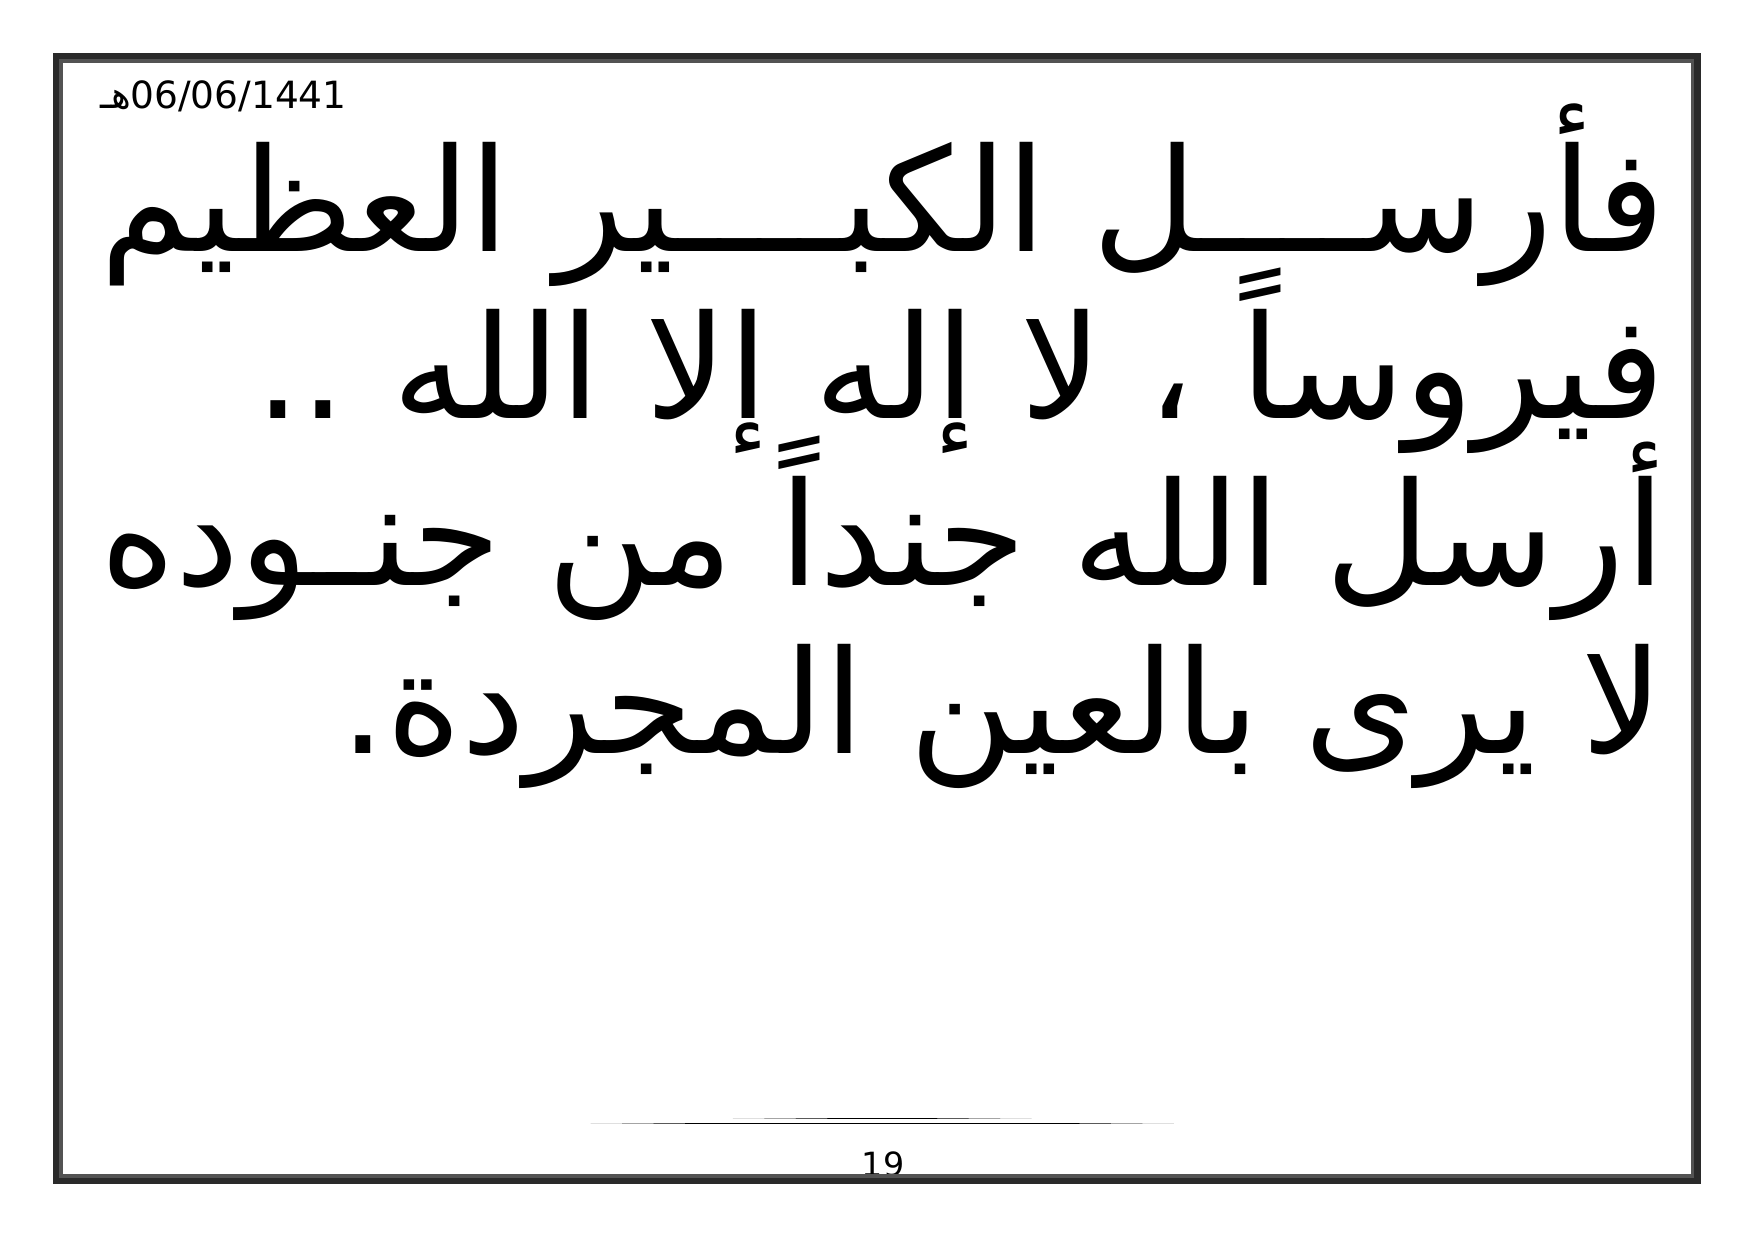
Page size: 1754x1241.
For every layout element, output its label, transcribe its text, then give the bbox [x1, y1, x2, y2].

text أرسل الله جنداً من جنوده لا يرى بالعين المجردة. [100, 452, 1665, 787]
text فأرسل الكبير العظيم فيروساً ، لا إله إلا الله .. [100, 117, 1665, 452]
